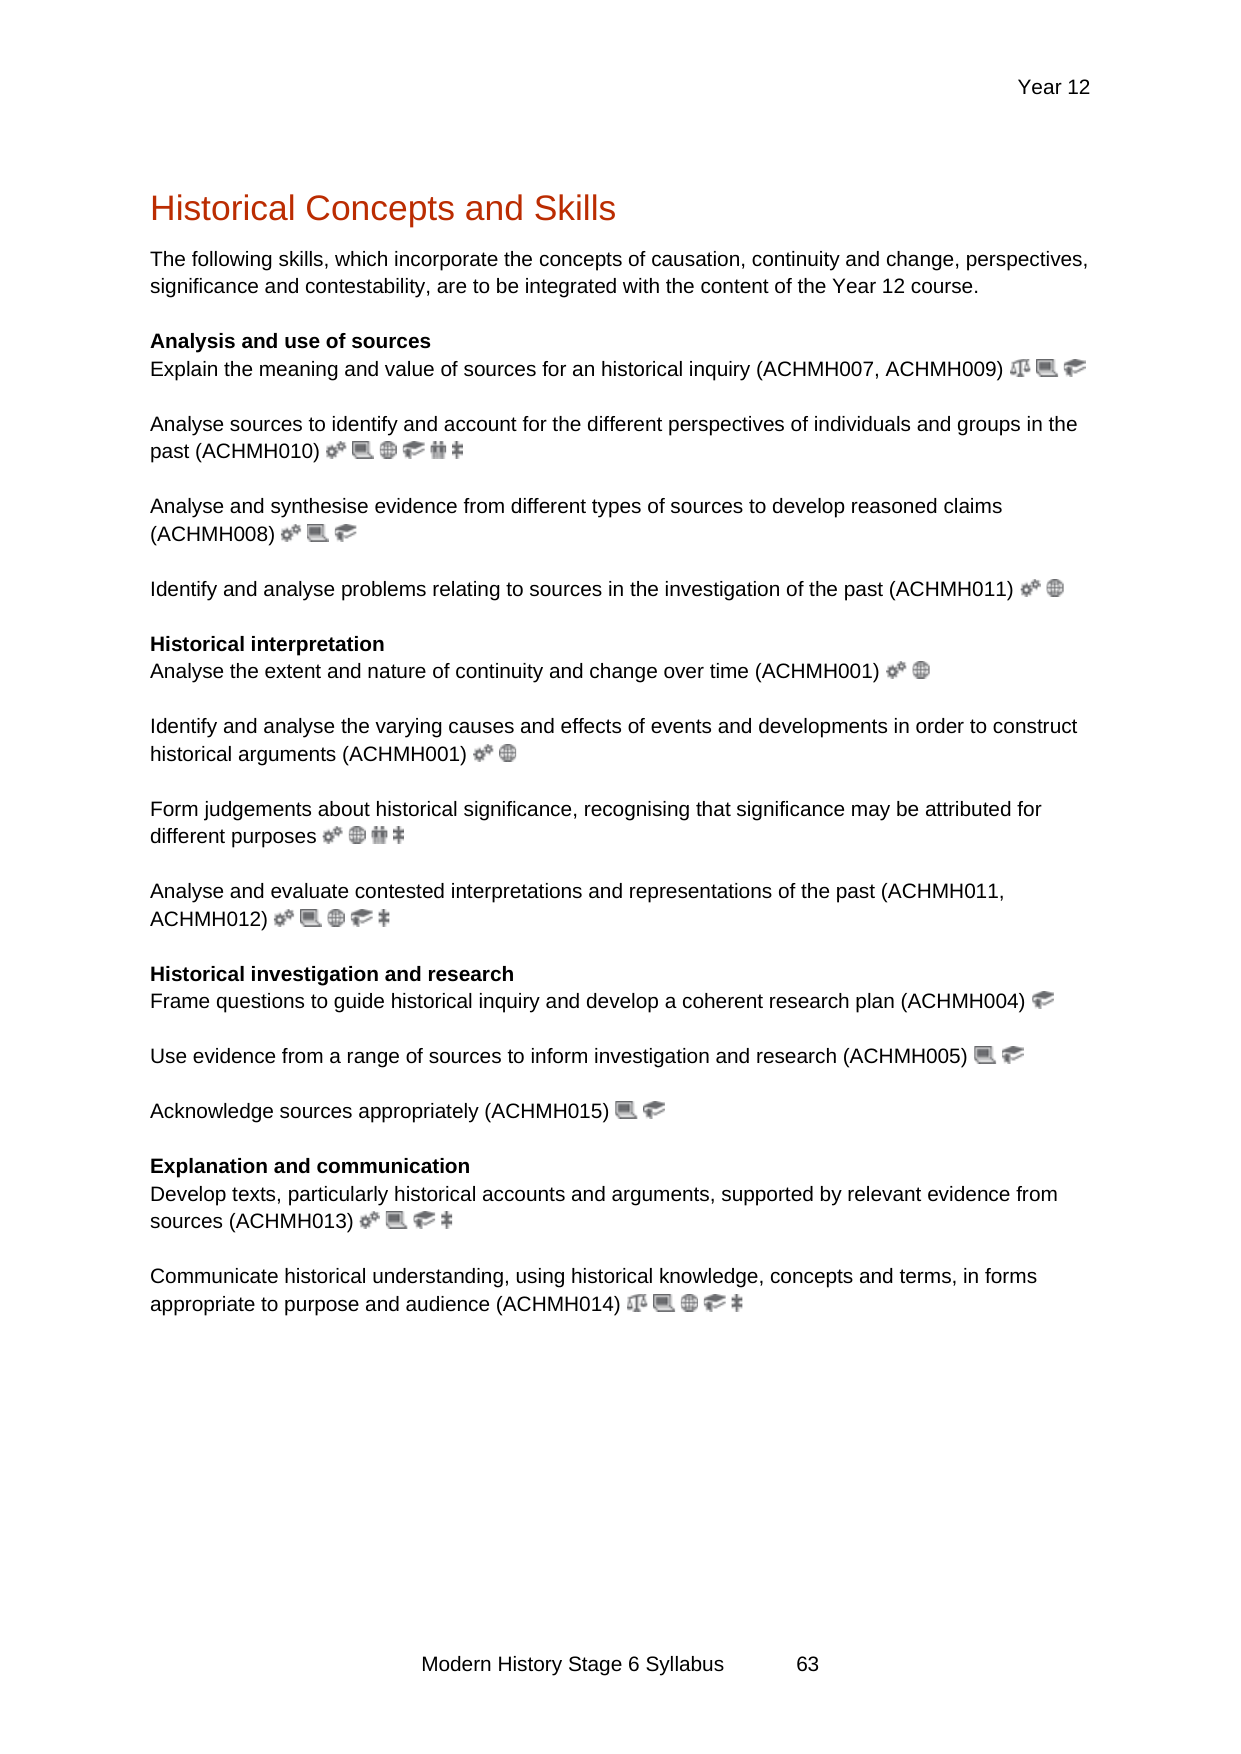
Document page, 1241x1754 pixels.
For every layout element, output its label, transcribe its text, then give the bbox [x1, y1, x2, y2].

text Analyse and synthesise evidence from different types of sources to develop reasoned claims (ACHMH008) [150, 494, 1090, 546]
text Use evidence from a range of sources to inform investigation and research (ACHMH005) [150, 1044, 1090, 1068]
picture [430, 441, 447, 459]
text Frame questions to guide historical inquiry and develop a coherent research plan (ACHMH004) [150, 989, 1090, 1013]
picture [615, 1101, 638, 1119]
picture [627, 1294, 648, 1312]
text Explain the meaning and value of sources for an historical inquiry (ACHMH007, ACHMH009) [150, 357, 1090, 381]
picture [473, 744, 494, 762]
text Identify and analyse the varying causes and effects of events and developments in order to construct historical arguments (ACHMH001) [150, 714, 1090, 766]
picture [1010, 359, 1031, 377]
text Identify and analyse problems relating to sources in the investigation of the past (ACHMH011) [150, 577, 1090, 601]
text Historical interpretation [150, 632, 1090, 656]
text Acknowledge sources appropriately (ACHMH015) [150, 1099, 1090, 1123]
picture [452, 441, 463, 459]
picture [499, 744, 517, 762]
text Analyse the extent and nature of continuity and change over time (ACHMH001) [150, 659, 1090, 683]
picture [280, 524, 302, 542]
text The following skills, which incorporate the concepts of causation, continuity and change, perspectives, significance and contestability, are to be integrated with the content of the Year 12 course. [150, 247, 1090, 298]
picture [334, 524, 357, 542]
text Historical investigation and research [150, 962, 1090, 986]
picture [1020, 579, 1041, 597]
text Analyse sources to identify and account for the different perspectives of individuals and groups in the past (ACHMH010) [150, 412, 1090, 463]
picture [322, 826, 343, 844]
picture [307, 524, 329, 542]
text Form judgements about historical significance, recognising that significance may be attributed for different purposes [150, 797, 1090, 848]
subtitle Historical Concepts and Skills [150, 187, 1090, 228]
picture [359, 1211, 380, 1229]
text Communicate historical understanding, using historical knowledge, concepts and terms, in forms appropriate to purpose and audience (ACHMH014) [150, 1264, 1090, 1316]
text Explanation and communication [150, 1154, 1090, 1178]
picture [413, 1211, 436, 1229]
picture [327, 909, 345, 927]
picture [1032, 991, 1054, 1009]
picture [371, 826, 388, 844]
picture [731, 1294, 743, 1312]
picture [1002, 1046, 1024, 1064]
picture [912, 661, 930, 679]
picture [1036, 359, 1059, 377]
picture [974, 1046, 997, 1064]
picture [441, 1211, 453, 1229]
picture [348, 826, 366, 844]
picture [1063, 359, 1086, 377]
picture [393, 826, 404, 844]
picture [402, 441, 425, 459]
picture [350, 909, 373, 927]
text Develop texts, particularly historical accounts and arguments, supported by relevant evidence from sources (ACHMH013) [150, 1182, 1090, 1233]
picture [352, 441, 374, 459]
picture [643, 1101, 665, 1119]
text Analyse and evaluate contested interpretations and representations of the past (ACHMH011, ACHMH012) [150, 879, 1090, 931]
picture [703, 1294, 726, 1312]
picture [886, 661, 907, 679]
picture [300, 909, 322, 927]
picture [379, 441, 397, 459]
picture [1046, 579, 1064, 597]
picture [378, 909, 390, 927]
picture [680, 1294, 698, 1312]
picture [326, 441, 347, 459]
picture [273, 909, 295, 927]
picture [653, 1294, 675, 1312]
text Analysis and use of sources [150, 329, 1090, 353]
picture [385, 1211, 408, 1229]
